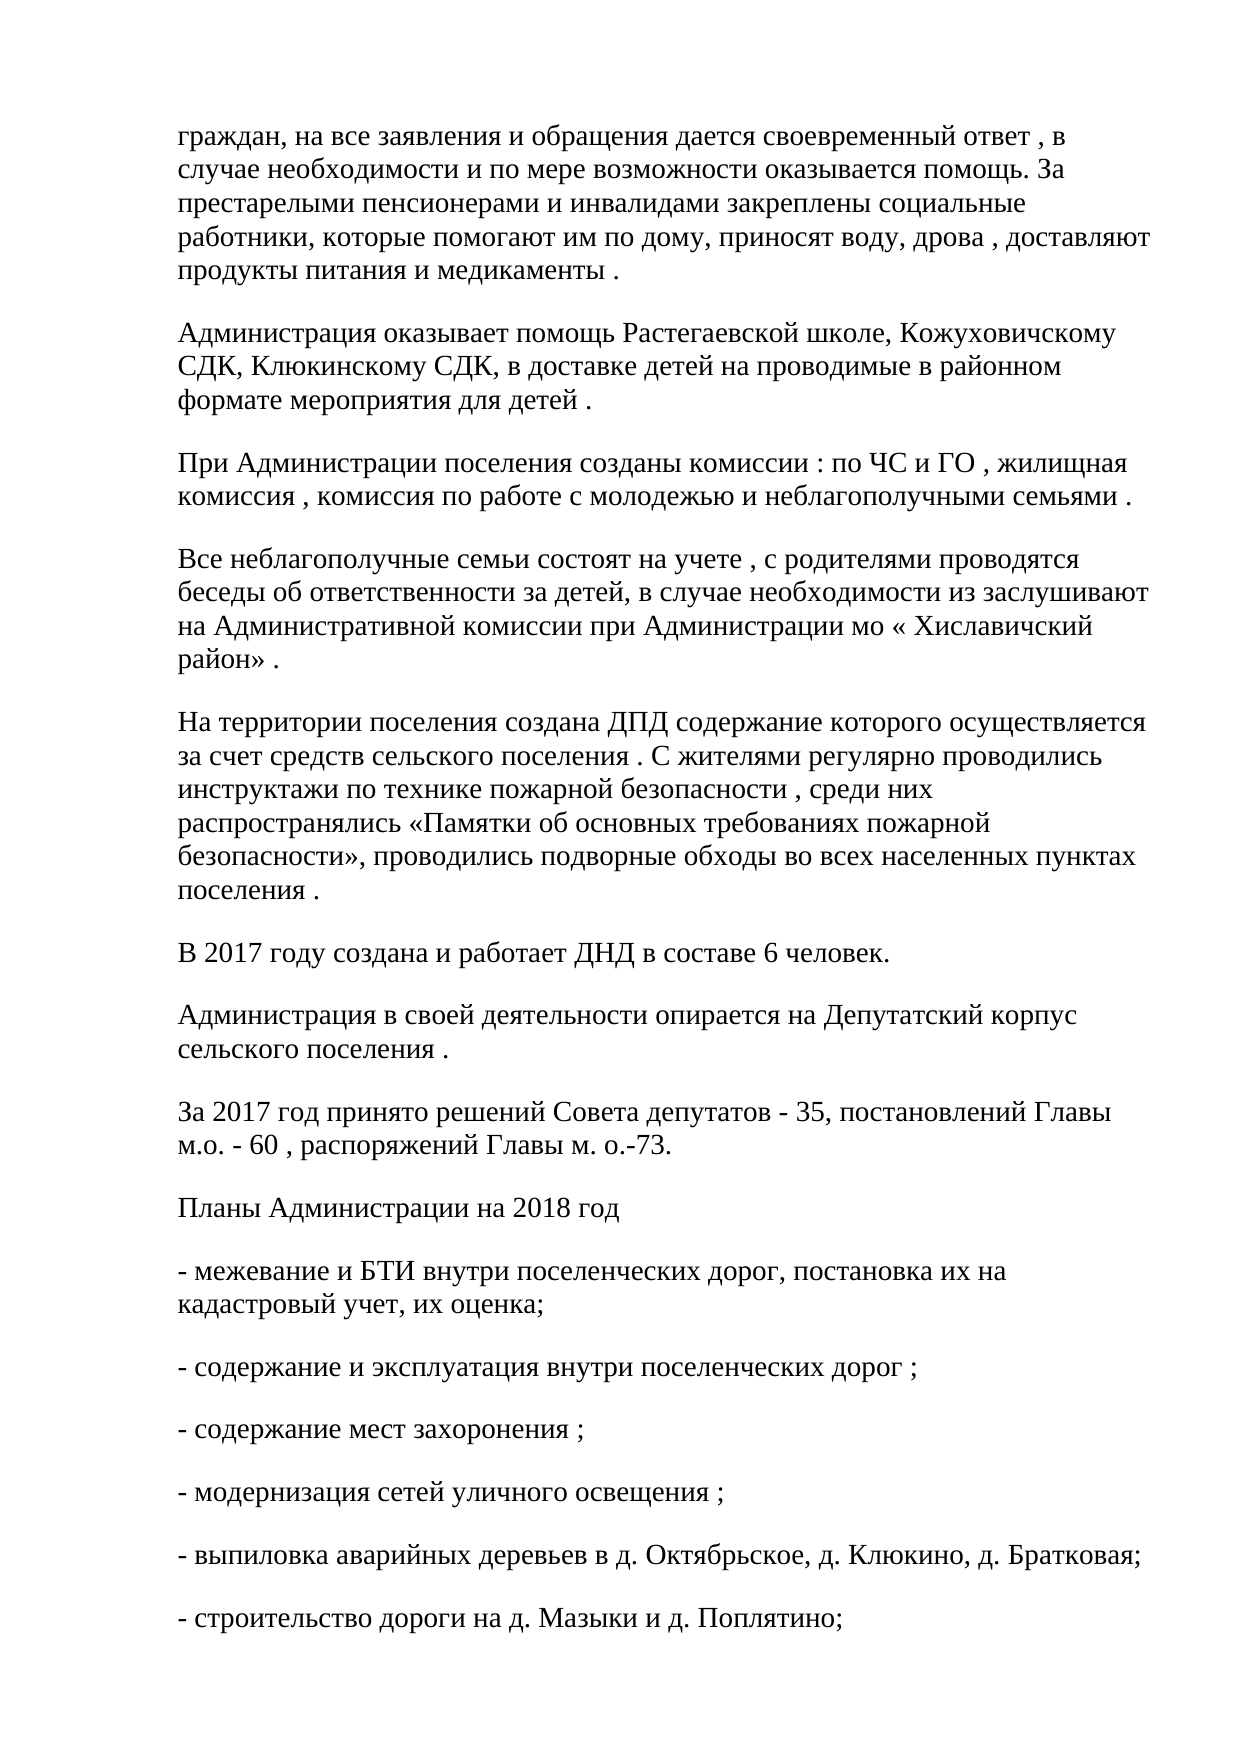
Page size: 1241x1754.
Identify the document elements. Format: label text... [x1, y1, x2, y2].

text - выпиловка аварийных деревьев в д. Октябрьское, д. Клюкино, д. Братковая; [177, 1537, 1152, 1571]
text Администрация оказывает помощь Растегаевской школе, Кожуховичскому СДК, Клюкинскому СДК, в доставке детей на проводимые в районном формате мероприятия для детей . [177, 315, 1152, 416]
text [177, 118, 1152, 286]
text - строительство дороги на д. Мазыки и д. Поплятино; [177, 1600, 1152, 1633]
text Планы Администрации на 2018 год [177, 1190, 1152, 1223]
text - модернизация сетей уличного освещения ; [177, 1474, 1152, 1508]
text В 2017 году создана и работает ДНД в составе 6 человек. [177, 935, 1152, 968]
text За 2017 год принято решений Совета депутатов - 35, постановлений Главы м.о. - 60 , распоряжений Главы м. о.-73. [177, 1094, 1152, 1161]
text - содержание мест захоронения ; [177, 1412, 1152, 1445]
text - межевание и БТИ внутри поселенческих дорог, постановка их на кадастровый учет, их оценка; [177, 1253, 1152, 1320]
text Администрация в своей деятельности опирается на Депутатский корпус сельского поселения . [177, 997, 1152, 1064]
text - содержание и эксплуатация внутри поселенческих дорог ; [177, 1349, 1152, 1382]
text На территории поселения создана ДПД содержание которого осуществляется за счет средств сельского поселения . С жителями регулярно проводились инструктажи по технике пожарной безопасности , среди них распространялись «Памятки об основных требованиях пожарной безопасности», проводились подворные обходы во всех населенных пунктах поселения . [177, 704, 1152, 906]
text При Администрации поселения созданы комиссии : по ЧС и ГО , жилищная комиссия , комиссия по работе с молодежью и неблагополучными семьями . [177, 445, 1152, 512]
text Все неблагополучные семьи состоят на учете , с родителями проводятся беседы об ответственности за детей, в случае необходимости из заслушивают на Административной комиссии при Администрации мо « Хиславичский район» . [177, 541, 1152, 675]
